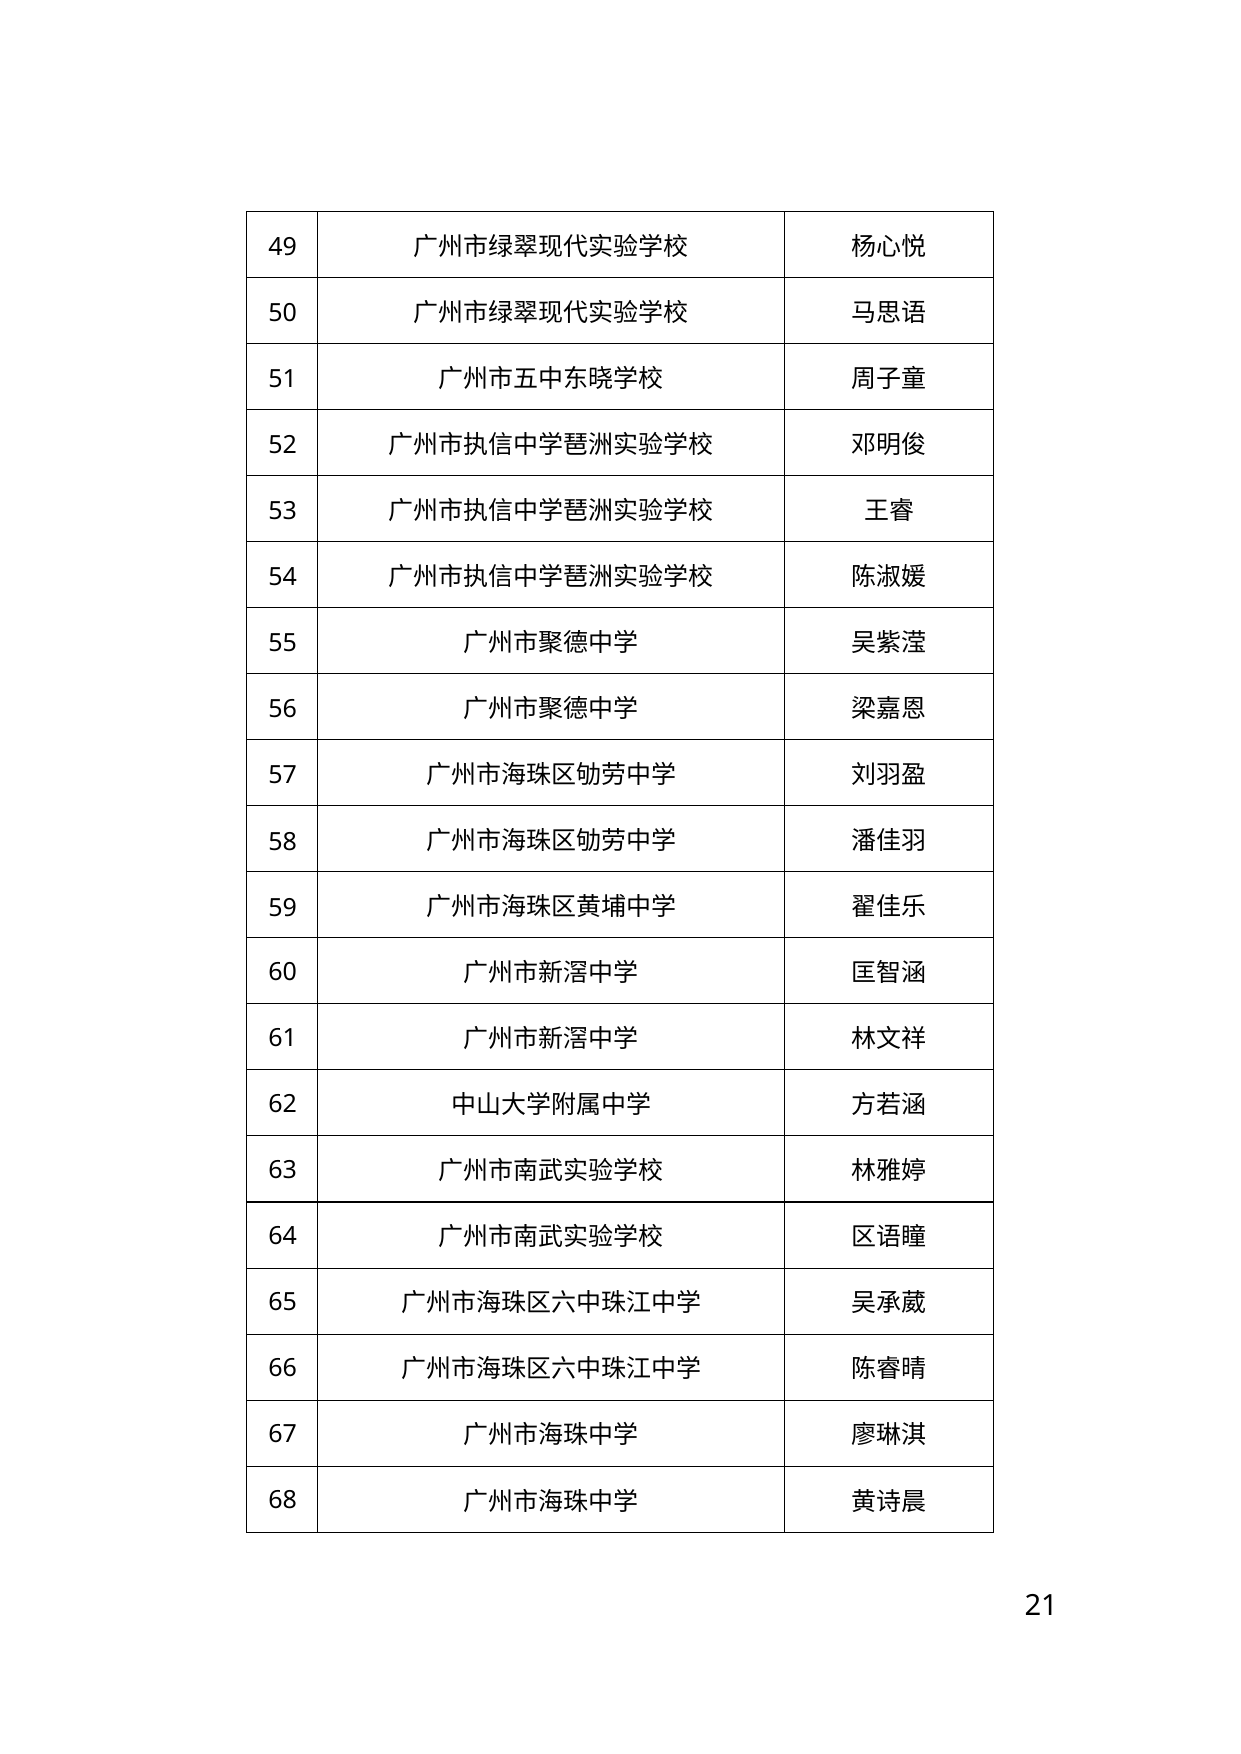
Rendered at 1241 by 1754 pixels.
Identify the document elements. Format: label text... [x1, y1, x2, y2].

table_cell 55 [247, 608, 317, 673]
table_cell 广州市聚德中学 [318, 674, 784, 739]
table_cell 61 [247, 1004, 317, 1069]
table_cell 63 [247, 1136, 317, 1201]
table_cell 广州市海珠区劬劳中学 [318, 740, 784, 805]
table_cell 潘佳羽 [785, 806, 993, 871]
table_cell 49 [247, 212, 317, 277]
table_cell 廖琳淇 [785, 1401, 993, 1466]
table_cell 林雅婷 [785, 1136, 993, 1201]
table_cell 52 [247, 410, 317, 475]
table_cell 林文祥 [785, 1004, 993, 1069]
table_cell 梁嘉恩 [785, 674, 993, 739]
table_cell 广州市海珠区劬劳中学 [318, 806, 784, 871]
table_cell 广州市南武实验学校 [318, 1203, 784, 1267]
table_cell 65 [247, 1269, 317, 1333]
table_cell 广州市海珠区六中珠江中学 [318, 1335, 784, 1399]
table_cell 64 [247, 1203, 317, 1267]
table_cell 中山大学附属中学 [318, 1070, 784, 1135]
table_cell 56 [247, 674, 317, 739]
table_cell 广州市聚德中学 [318, 608, 784, 673]
table_cell 陈淑媛 [785, 542, 993, 607]
table_cell 广州市执信中学琶洲实验学校 [318, 476, 784, 541]
table_cell 54 [247, 542, 317, 607]
table_cell 邓明俊 [785, 410, 993, 475]
table_cell 王睿 [785, 476, 993, 541]
table_cell 53 [247, 476, 317, 541]
table_cell 黄诗晨 [785, 1467, 993, 1532]
table_cell 方若涵 [785, 1070, 993, 1135]
table_cell 广州市绿翠现代实验学校 [318, 278, 784, 343]
table_cell 67 [247, 1401, 317, 1466]
table_cell 广州市新滘中学 [318, 1004, 784, 1069]
table_cell 周子童 [785, 344, 993, 409]
table_cell 58 [247, 806, 317, 871]
table_cell 广州市海珠中学 [318, 1401, 784, 1466]
table_cell 广州市五中东晓学校 [318, 344, 784, 409]
table_cell 广州市绿翠现代实验学校 [318, 212, 784, 277]
table_cell 翟佳乐 [785, 872, 993, 937]
table_cell 68 [247, 1467, 317, 1532]
table_cell 广州市海珠区黄埔中学 [318, 872, 784, 937]
table_cell 广州市执信中学琶洲实验学校 [318, 542, 784, 607]
table_cell 区语瞳 [785, 1203, 993, 1267]
table_cell 吴承葳 [785, 1269, 993, 1333]
table_cell 51 [247, 344, 317, 409]
table_cell 广州市新滘中学 [318, 938, 784, 1003]
table_cell 刘羽盈 [785, 740, 993, 805]
table_cell 广州市海珠区六中珠江中学 [318, 1269, 784, 1333]
table_cell 57 [247, 740, 317, 805]
table_cell 吴紫滢 [785, 608, 993, 673]
table_cell 60 [247, 938, 317, 1003]
table_cell 66 [247, 1335, 317, 1399]
table_cell 59 [247, 872, 317, 937]
table_cell 陈睿晴 [785, 1335, 993, 1399]
table_cell 62 [247, 1070, 317, 1135]
table_cell 广州市执信中学琶洲实验学校 [318, 410, 784, 475]
table_cell 马思语 [785, 278, 993, 343]
table_cell 广州市海珠中学 [318, 1467, 784, 1532]
table_cell 50 [247, 278, 317, 343]
table_cell 杨心悦 [785, 212, 993, 277]
table_cell 匡智涵 [785, 938, 993, 1003]
table_cell 广州市南武实验学校 [318, 1136, 784, 1201]
